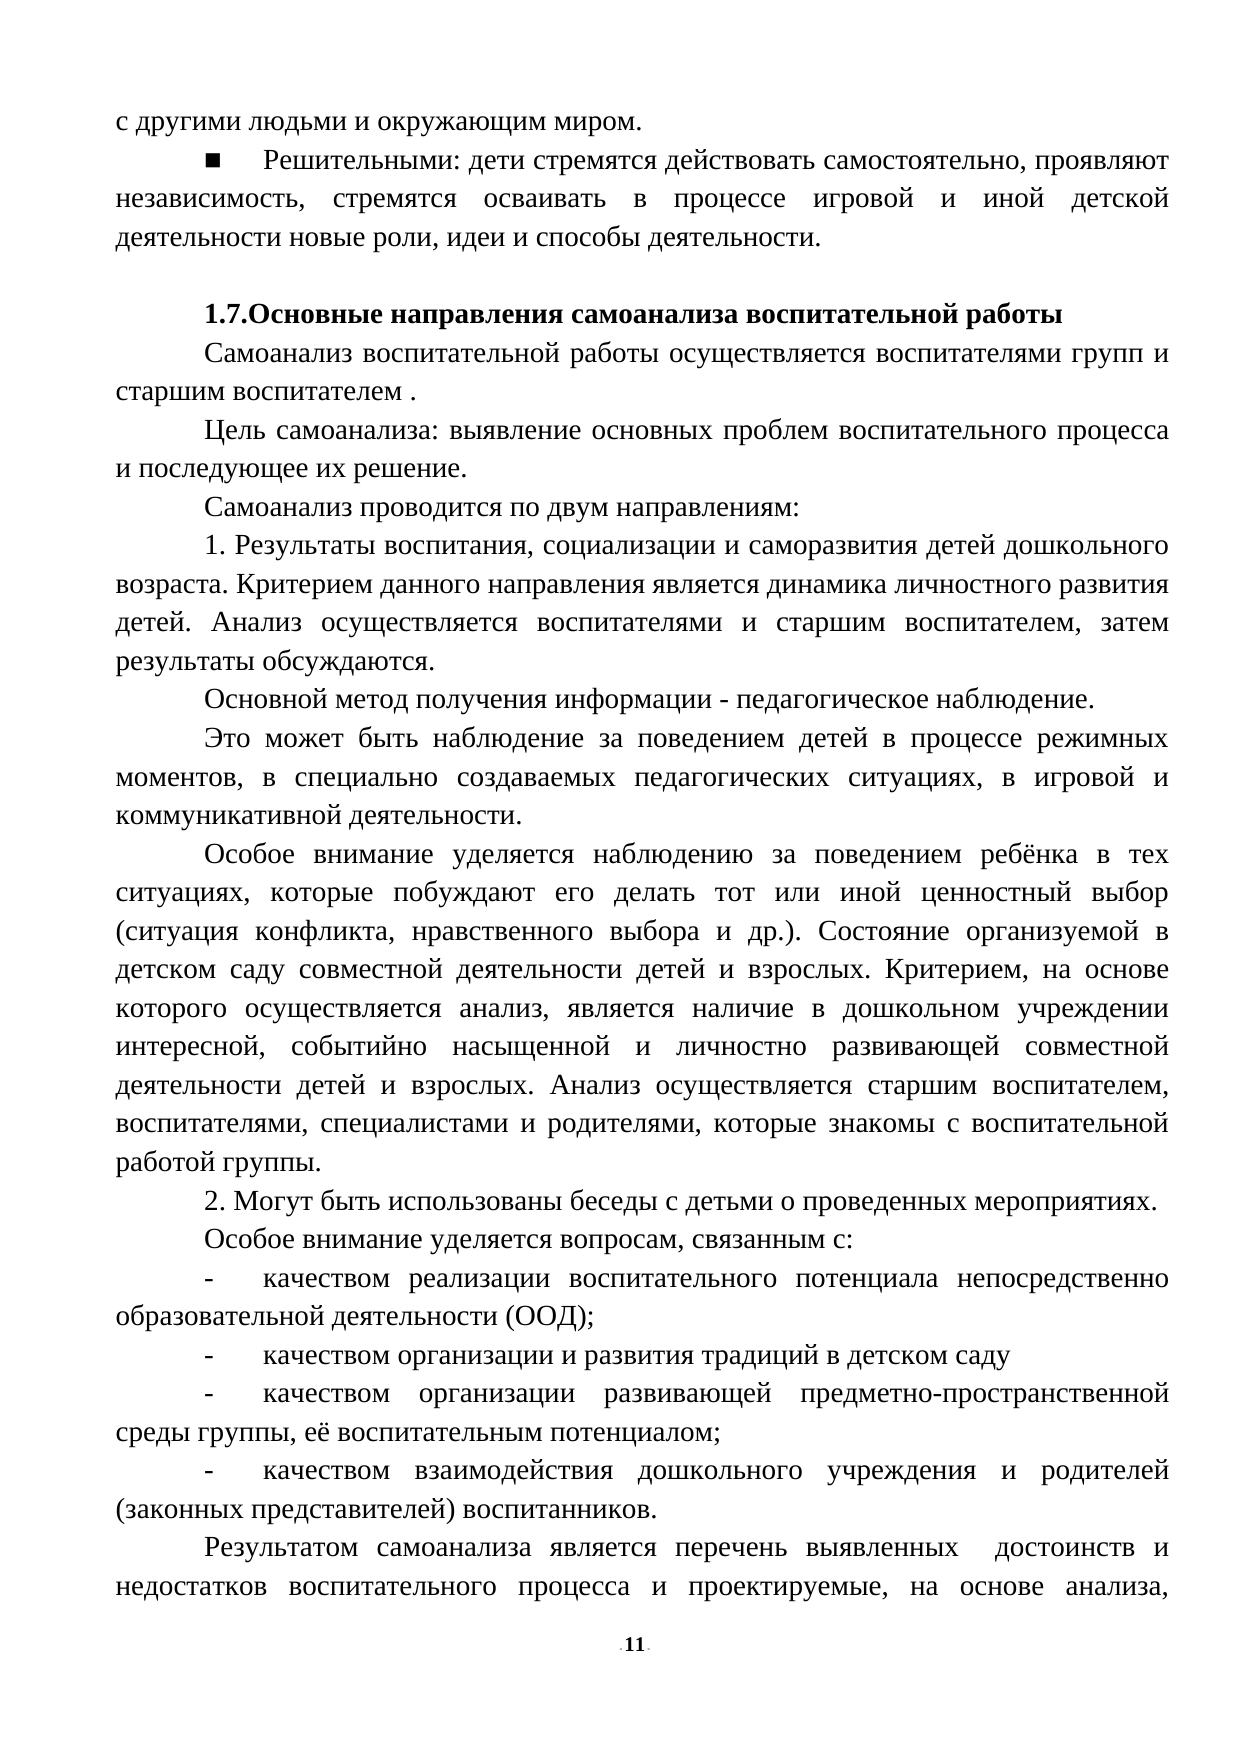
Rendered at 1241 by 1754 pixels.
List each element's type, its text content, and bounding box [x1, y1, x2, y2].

text Это может быть наблюдение за поведением детей в процессе режимных моментов, в специально создаваемых педагогических ситуациях, в игровой и коммуникативной деятельности. [115, 720, 1170, 831]
text 2. Могут быть использованы беседы с детьми о проведенных мероприятиях. [115, 1183, 1170, 1216]
text 1.7.Основные направления самоанализа воспитательной работы [115, 296, 1170, 330]
text Самоанализ воспитательной работы осуществляется воспитателями групп и старшим воспитателем . [115, 335, 1170, 407]
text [115, 1529, 1170, 1602]
list качеством организации развивающей предметно-пространственной среды группы, её воспитательным потенциалом; [115, 1375, 1170, 1447]
text Цель самоанализа: выявление основных проблем воспитательного процесса и последующее их решение. [115, 412, 1170, 484]
text Основной метод получения информации - педагогическое наблюдение. [115, 682, 1170, 715]
list качеством взаимодействия дошкольного учреждения и родителей (законных представителей) воспитанников. [115, 1452, 1170, 1524]
text 1. Результаты воспитания, социализации и саморазвития детей дошкольного возраста. Критерием данного направления является динамика личностного развития детей. Анализ осуществляется воспитателями и старшим воспитателем, затем результаты обсуждаются. [115, 527, 1170, 677]
text Особое внимание уделяется вопросам, связанным с: [115, 1221, 1170, 1255]
list качеством организации и развития традиций в детском саду [115, 1337, 1170, 1370]
text Самоанализ проводится по двум направлениям: [115, 489, 1170, 522]
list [115, 103, 1170, 137]
text Особое внимание уделяется наблюдению за поведением ребёнка в тех ситуациях, которые побуждают его делать тот или иной ценностный выбор (ситуация конфликта, нравственного выбора и др.). Состояние организуемой в детском саду совместной деятельности детей и взрослых. Критерием, на основе которого осуществляется анализ, является наличие в дошкольном учреждении интересной, событийно насыщенной и личностно развивающей совместной деятельности детей и взрослых. Анализ осуществляется старшим воспитателем, воспитателями, специалистами и родителями, которые знакомы с воспитательной работой группы. [115, 836, 1170, 1178]
list Решительными: дети стремятся действовать самостоятельно, проявляют независимость, стремятся осваивать в процессе игровой и иной детской деятельности новые роли, идеи и способы деятельности. [115, 142, 1170, 253]
list качеством реализации воспитательного потенциала непосредственно образовательной деятельности (ООД); [115, 1260, 1170, 1332]
